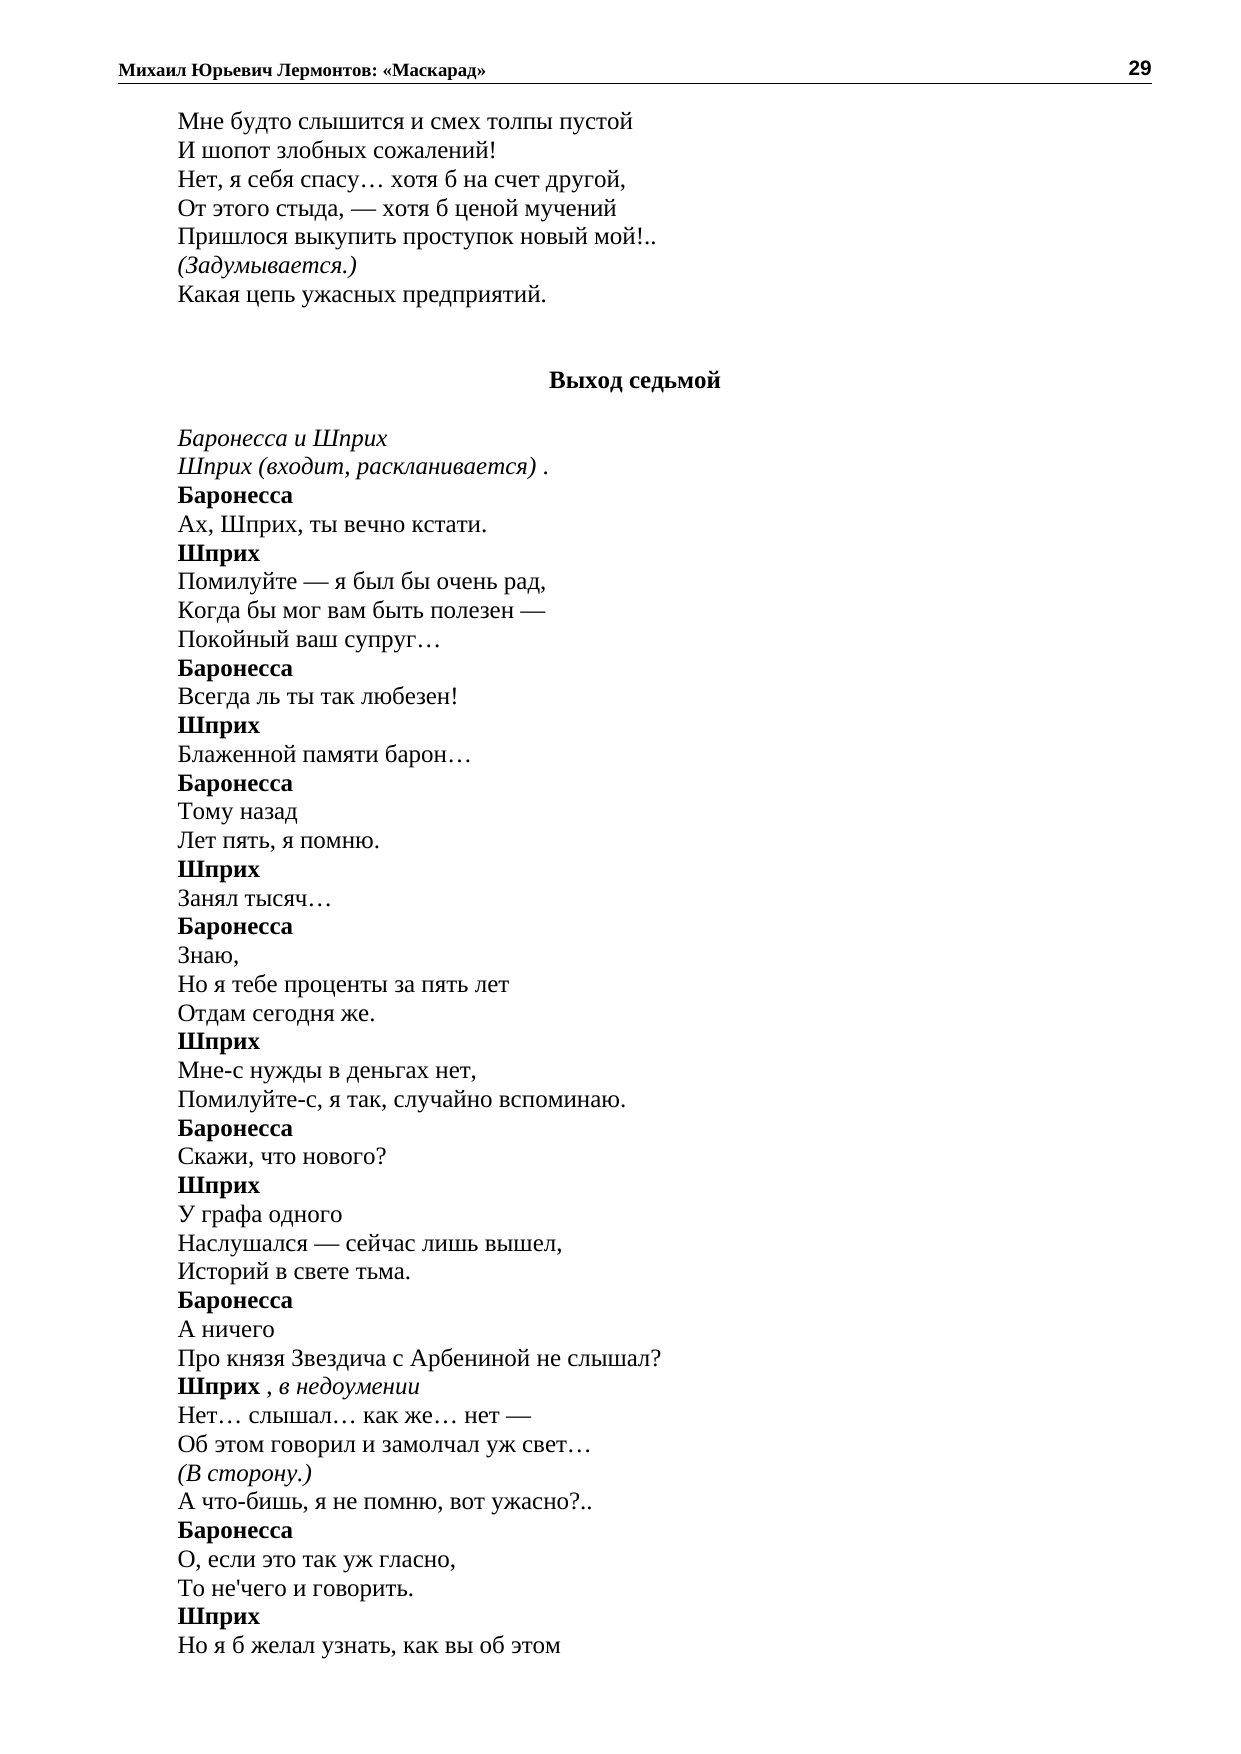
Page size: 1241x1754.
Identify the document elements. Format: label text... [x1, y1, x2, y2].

text Баронесса [118, 1113, 1152, 1141]
text Шприх [118, 1601, 1152, 1630]
text Знаю, [118, 940, 1152, 969]
text Шприх [118, 710, 1152, 739]
text Всегда ль ты так любезен! [118, 681, 1152, 710]
text Лет пять, я помню. [118, 825, 1152, 854]
text Баронесса [118, 480, 1152, 509]
text Пришлося выкупить проступок новый мой!.. [118, 221, 1152, 250]
text Шприх (входит, раскланивается) . [118, 451, 1152, 480]
text Об этом говорил и замолчал уж свет… [118, 1429, 1152, 1458]
text И шопот злобных сожалений! [118, 135, 1152, 164]
text Про князя Звездича с Арбениной не слышал? [118, 1343, 1152, 1371]
text У графа одного [118, 1199, 1152, 1228]
text Скажи, что нового? [118, 1141, 1152, 1170]
text Историй в свете тьма. [118, 1256, 1152, 1285]
text Баронесса [118, 768, 1152, 796]
text Шприх [118, 854, 1152, 883]
text От этого стыда, — хотя б ценой мучений [118, 193, 1152, 221]
text Мне будто слышится и смех толпы пустой [118, 106, 1152, 135]
text Баронесса [118, 1285, 1152, 1314]
text Мне-с нужды в деньгах нет, [118, 1055, 1152, 1084]
text Но я тебе проценты за пять лет [118, 969, 1152, 998]
text А что-бишь, я не помню, вот ужасно?.. [118, 1486, 1152, 1515]
text Какая цепь ужасных предприятий. [118, 279, 1152, 308]
text Нет… слышал… как же… нет — [118, 1400, 1152, 1429]
text Баронесса и Шприх [118, 423, 1152, 451]
text Помилуйте-с, я так, случайно вспоминаю. [118, 1084, 1152, 1113]
text Баронесса [118, 653, 1152, 681]
text Шприх [118, 538, 1152, 566]
text То не'чего и говорить. [118, 1573, 1152, 1601]
subtitle Выход седьмой [118, 365, 1152, 394]
text Блаженной памяти барон… [118, 739, 1152, 768]
text Помилуйте — я был бы очень рад, [118, 566, 1152, 595]
text Тому назад [118, 796, 1152, 825]
text Отдам сегодня же. [118, 998, 1152, 1026]
text Но я б желал узнать, как вы об этом [118, 1630, 1152, 1659]
text Баронесса [118, 1515, 1152, 1544]
text Нет, я себя спасу… хотя б на счет другой, [118, 164, 1152, 193]
text Покойный ваш супруг… [118, 624, 1152, 653]
text (Задумывается.) [118, 250, 1152, 279]
text Когда бы мог вам быть полезен — [118, 595, 1152, 624]
text Шприх [118, 1170, 1152, 1199]
text Наслушался — сейчас лишь вышел, [118, 1228, 1152, 1256]
text Шприх , в недоумении [118, 1371, 1152, 1400]
text Шприх [118, 1026, 1152, 1055]
text Занял тысяч… [118, 883, 1152, 911]
text Баронесса [118, 911, 1152, 940]
text (В сторону.) [118, 1458, 1152, 1486]
text Ах, Шприх, ты вечно кстати. [118, 509, 1152, 538]
text О, если это так уж гласно, [118, 1544, 1152, 1573]
text А ничего [118, 1314, 1152, 1343]
